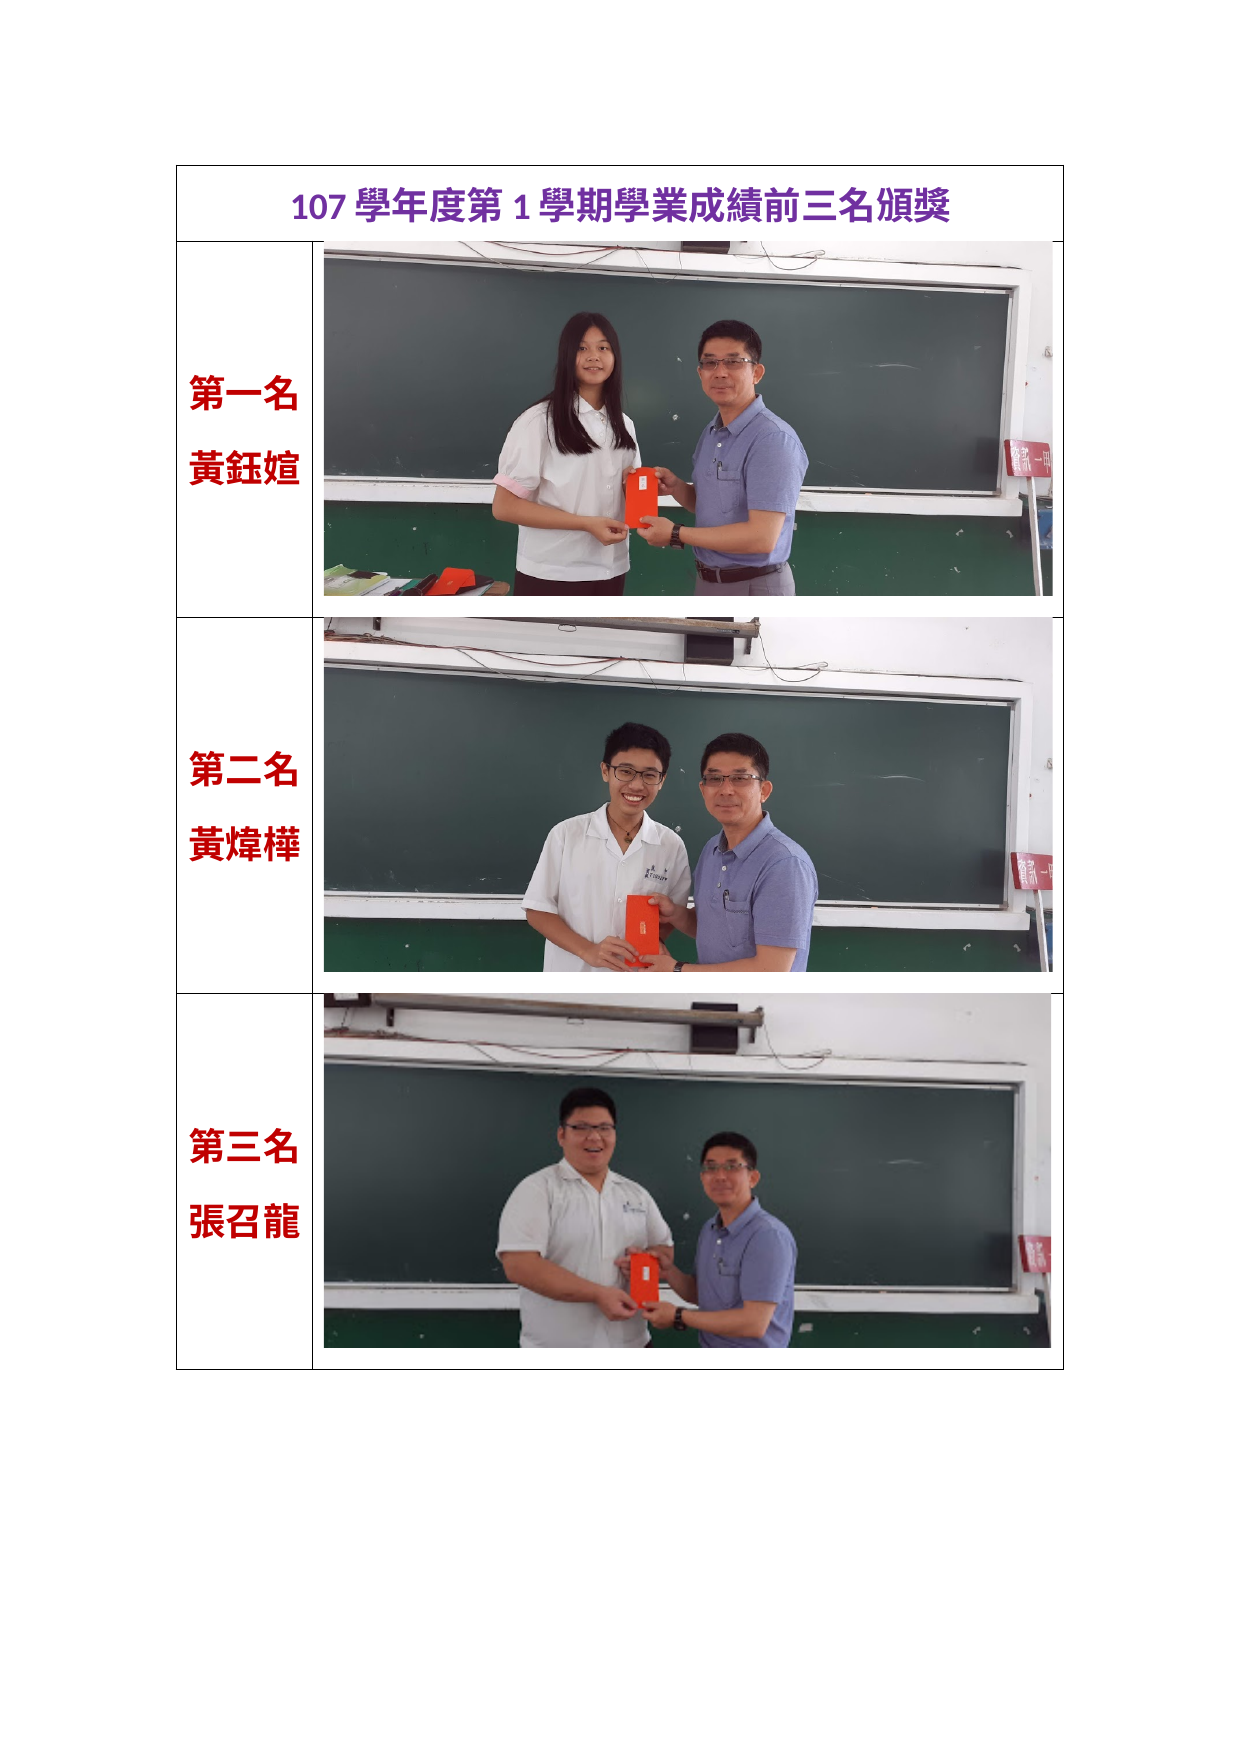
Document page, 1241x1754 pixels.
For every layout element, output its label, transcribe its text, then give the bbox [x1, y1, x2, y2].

table_cell [313, 618, 1063, 993]
picture [323, 993, 1052, 1348]
table_cell 第二名 黃煒樺 [177, 618, 312, 993]
picture [323, 617, 1053, 972]
table_cell 第三名 張召龍 [177, 994, 312, 1369]
table_cell [313, 242, 1063, 617]
table_cell [313, 994, 1063, 1369]
table_header 107學年度第1學期學業成績前三名頒獎 [177, 166, 1063, 241]
picture [323, 241, 1053, 596]
table_cell 第一名 黃鈺媗 [177, 242, 312, 617]
